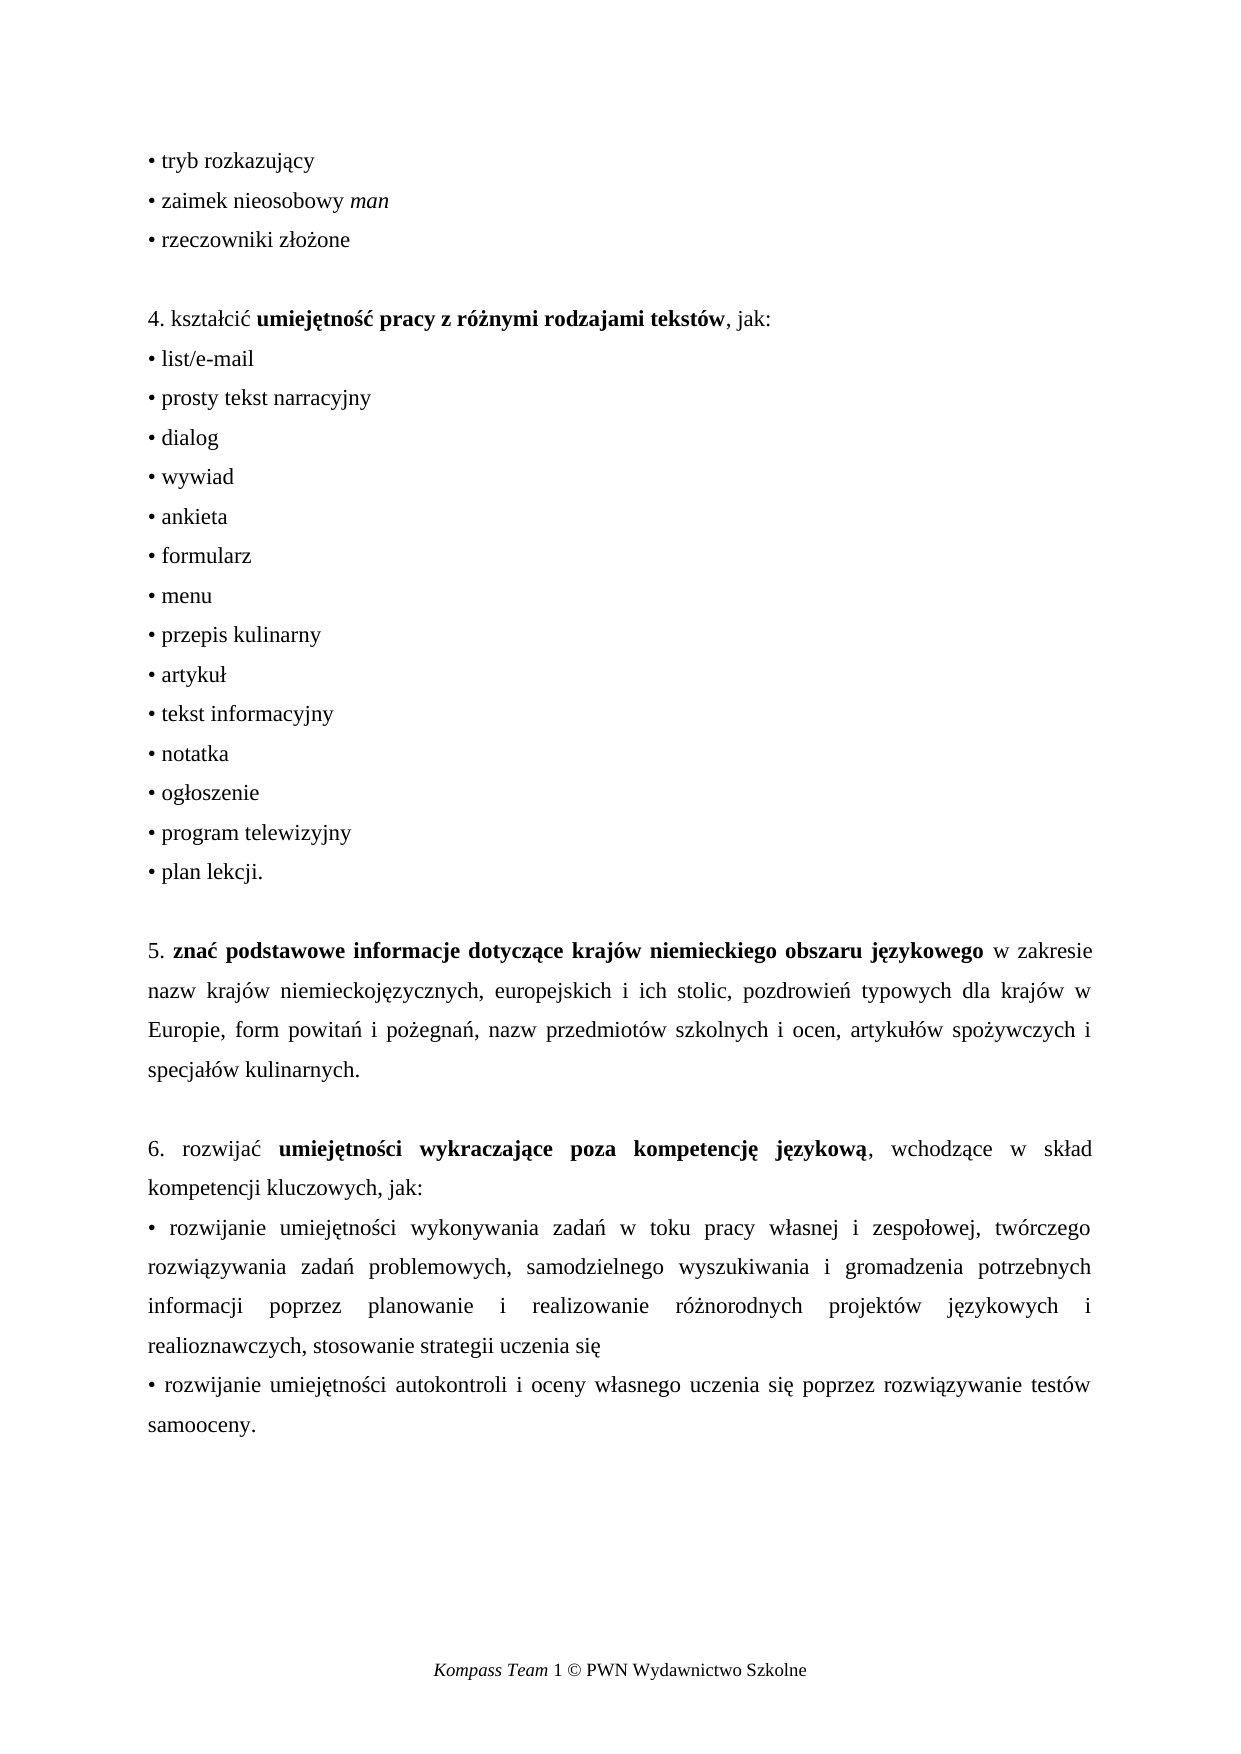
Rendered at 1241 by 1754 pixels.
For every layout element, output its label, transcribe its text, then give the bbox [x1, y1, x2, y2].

text • prosty tekst narracyjny [148, 384, 1093, 411]
text • ankieta [148, 503, 1093, 529]
text • dialog [148, 424, 1093, 450]
text • rozwijanie umiejętności wykonywania zadań w toku pracy własnej i zespołowej, twórczego rozwiązywania zadań problemowych, samodzielnego wyszukiwania i gromadzenia potrzebnych informacji poprzez planowanie i realizowanie różnorodnych projektów językowych i realioznawczych, stosowanie strategii uczenia się [148, 1213, 1093, 1358]
text • rzeczowniki złożone [148, 227, 1093, 253]
text • ogłoszenie [148, 779, 1093, 806]
text 5. znać podstawowe informacje dotyczące krajów niemieckiego obszaru językowego w zakresie nazw krajów niemieckojęzycznych, europejskich i ich stolic, pozdrowień typowych dla krajów w Europie, form powitań i pożegnań, nazw przedmiotów szkolnych i ocen, artykułów spożywczych i specjałów kulinarnych. [148, 937, 1093, 1082]
text • zaimek nieosobowy man [148, 187, 1093, 213]
text 6. rozwijać umiejętności wykraczające poza kompetencję językową, wchodzące w skład kompetencji kluczowych, jak: [148, 1134, 1093, 1200]
text • tryb rozkazujący [148, 148, 1093, 174]
text • rozwijanie umiejętności autokontroli i oceny własnego uczenia się poprzez rozwiązywanie testów samooceny. [148, 1371, 1093, 1437]
text • tekst informacyjny [148, 700, 1093, 727]
text • artykuł [148, 661, 1093, 687]
text • plan lekcji. [148, 858, 1093, 884]
text • list/e-mail [148, 345, 1093, 371]
text • program telewizyjny [148, 819, 1093, 845]
text 4. kształcić umiejętność pracy z różnymi rodzajami tekstów, jak: [148, 306, 1093, 332]
text • menu [148, 582, 1093, 608]
text • formularz [148, 542, 1093, 569]
text • wywiad [148, 463, 1093, 490]
text • przepis kulinarny [148, 621, 1093, 648]
text • notatka [148, 740, 1093, 766]
